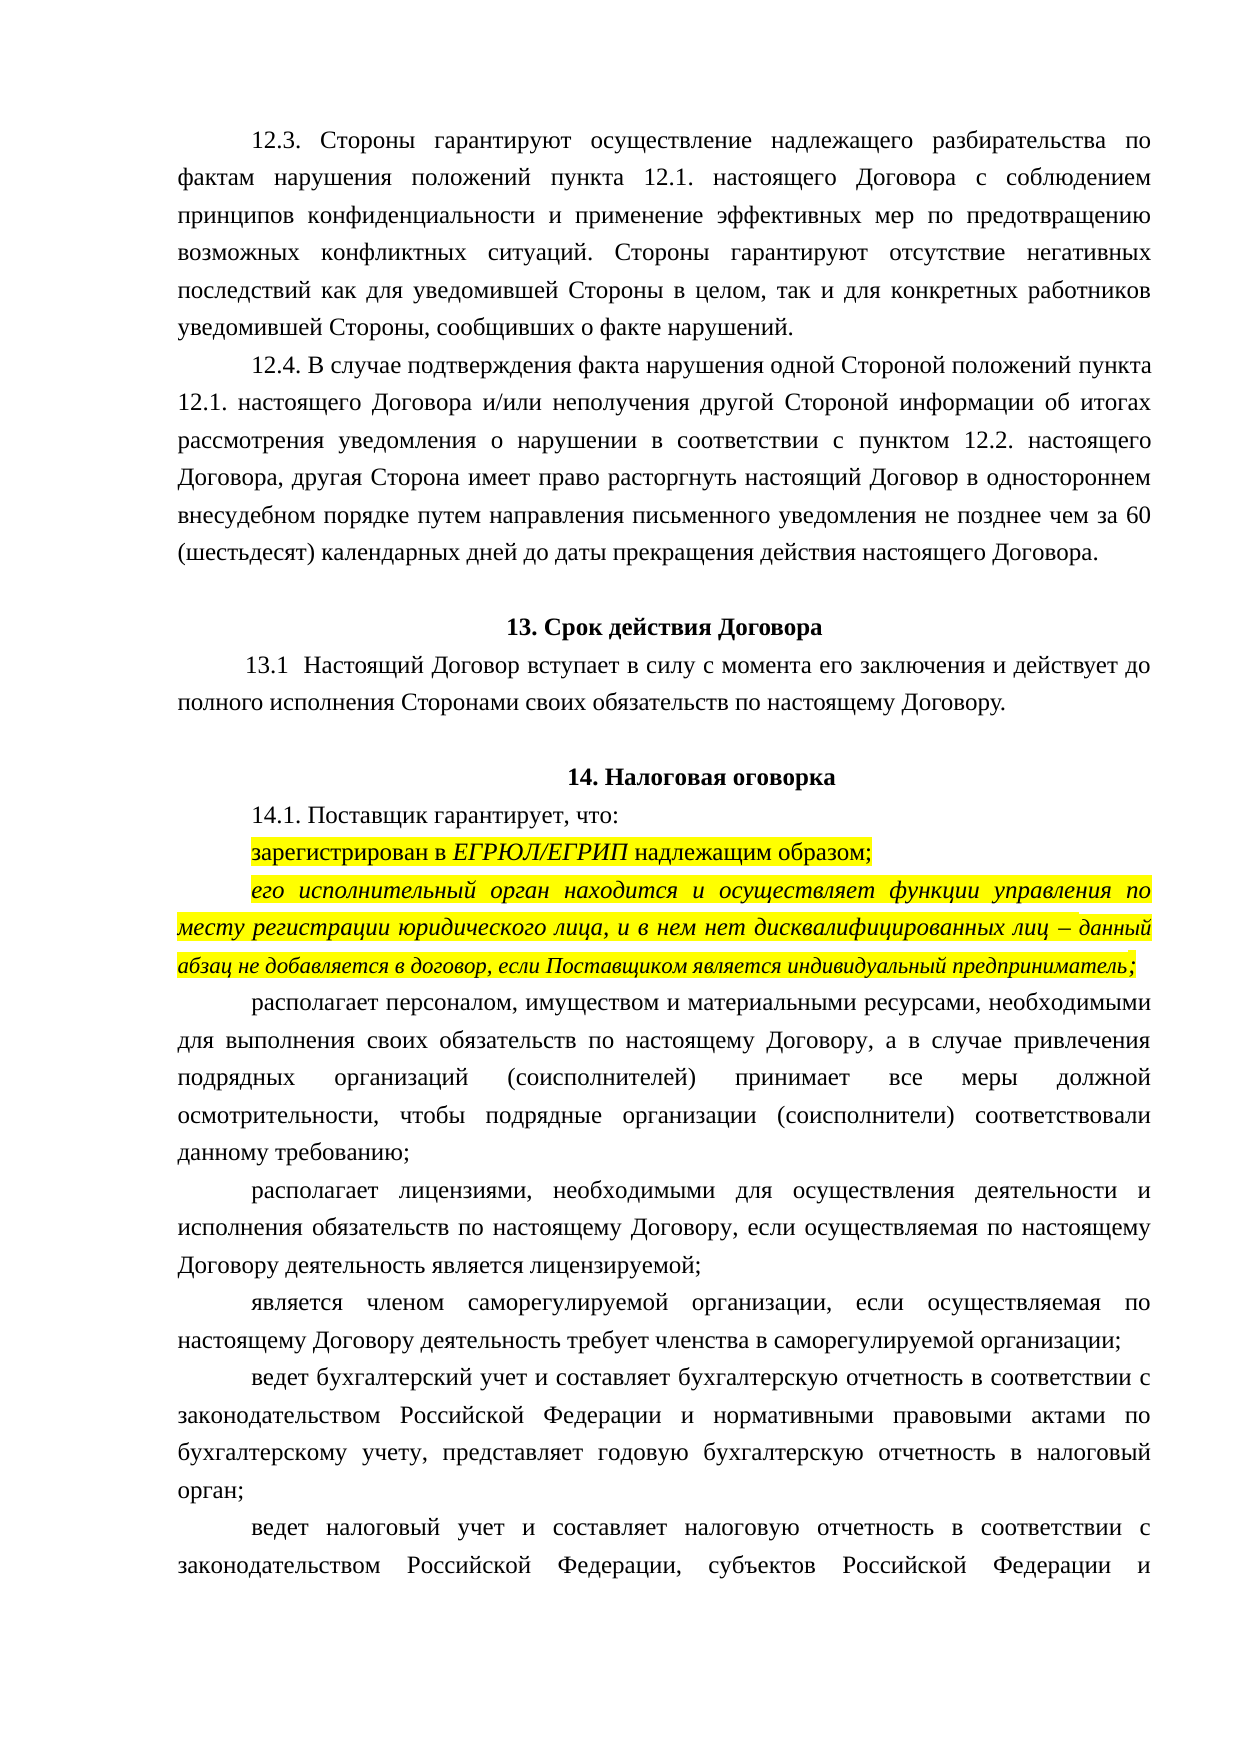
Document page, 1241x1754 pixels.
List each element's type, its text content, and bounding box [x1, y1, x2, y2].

text 13.1 Настоящий Договор вступает в силу с момента его заключения и действует до полного исполнения Сторонами своих обязательств по настоящему Договору. [177, 643, 1152, 718]
text 14. Налоговая оговорка [177, 756, 1152, 793]
text располагает персоналом, имуществом и материальными ресурсами, необходимыми для выполнения своих обязательств по настоящему Договору, а в случае привлечения подрядных организаций (соисполнителей) принимает все меры должной осмотрительности, чтобы подрядные организации (соисполнители) соответствовали данному требованию; [177, 981, 1152, 1168]
text 12.3. Стороны гарантируют осуществление надлежащего разбирательства по фактам нарушения положений пункта 12.1. настоящего Договора с соблюдением принципов конфиденциальности и применение эффективных мер по предотвращению возможных конфликтных ситуаций. Стороны гарантируют отсутствие негативных последствий как для уведомившей Стороны в целом, так и для конкретных работников уведомившей Стороны, сообщивших о факте нарушений. [177, 118, 1152, 343]
text 13. Срок действия Договора [177, 606, 1152, 643]
text 12.4. В случае подтверждения факта нарушения одной Стороной положений пункта 12.1. настоящего Договора и/или неполучения другой Стороной информации об итогах рассмотрения уведомления о нарушении в соответствии с пунктом 12.2. настоящего Договора, другая Сторона имеет право расторгнуть настоящий Договор в одностороннем внесудебном порядке путем направления письменного уведомления не позднее чем за 60 (шестьдесят) календарных дней до даты прекращения действия настоящего Договора. [177, 343, 1152, 568]
text является членом саморегулируемой организации, если осуществляемая по настоящему Договору деятельность требует членства в саморегулируемой организации; [177, 1281, 1152, 1356]
text зарегистрирован в ЕГРЮЛ/ЕГРИП надлежащим образом; [177, 831, 1152, 868]
text его исполнительный орган находится и осуществляет функции управления по месту регистрации юридического лица, и в нем нет дисквалифицированных лиц – данный абзац не добавляется в договор, если Поставщиком является индивидуальный предприниматель; [177, 868, 1152, 914]
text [177, 1506, 1152, 1581]
text 14.1. Поставщик гарантирует, что: [177, 793, 1152, 831]
text располагает лицензиями, необходимыми для осуществления деятельности и исполнения обязательств по настоящему Договору, если осуществляемая по настоящему Договору деятельность является лицензируемой; [177, 1168, 1152, 1281]
text его исполнительный орган находится и осуществляет функции управления по месту регистрации юридического лица, и в нем нет дисквалифицированных лиц – данный абзац не добавляется в договор, если Поставщиком является индивидуальный предприниматель; [177, 941, 1152, 981]
text ведет бухгалтерский учет и составляет бухгалтерскую отчетность в соответствии с законодательством Российской Федерации и нормативными правовыми актами по бухгалтерскому учету, представляет годовую бухгалтерскую отчетность в налоговый орган; [177, 1356, 1152, 1506]
